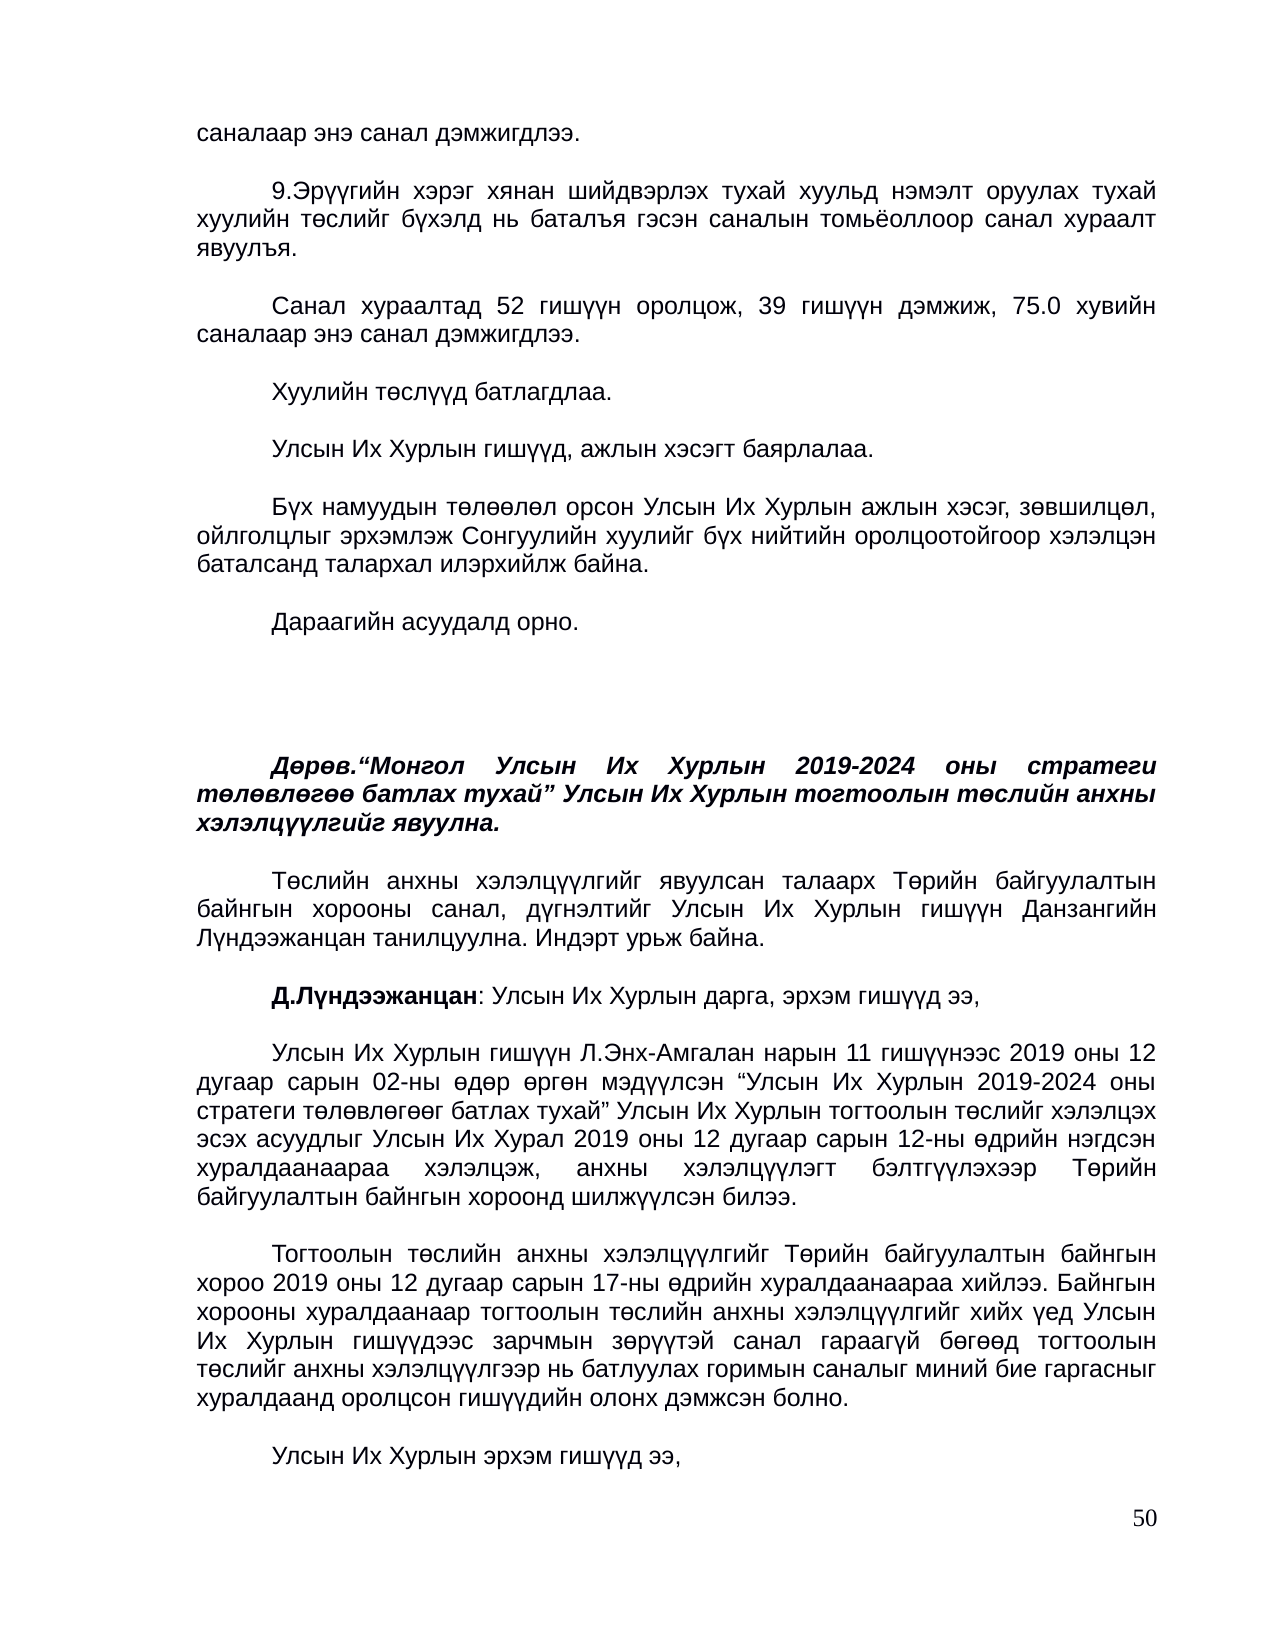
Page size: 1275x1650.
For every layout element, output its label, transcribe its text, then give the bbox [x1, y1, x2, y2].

text Бүх намуудын төлөөлөл орсон Улсын Их Хурлын ажлын хэсэг, зөвшилцөл, ойлголцлыг эрхэмлэж Сонгуулийн хуулийг бүх нийтийн оролцоотойгоор хэлэлцэн баталсанд талархал илэрхийлж байна. [196, 492, 1157, 578]
text Д.Лүндээжанцан: Улсын Их Хурлын дарга, эрхэм гишүүд ээ, [196, 981, 1157, 1009]
text Тогтоолын төслийн анхны хэлэлцүүлгийг Төрийн байгуулалтын байнгын хороо 2019 оны 12 дугаар сарын 17-ны өдрийн хуралдаанаараа хийлээ. Байнгын хорооны хуралдаанаар тогтоолын төслийн анхны хэлэлцүүлгийг хийх үед Улсын Их Хурлын гишүүдээс зарчмын зөрүүтэй санал гараагүй бөгөөд тогтоолын төслийг анхны хэлэлцүүлгээр нь батлуулах горимын саналыг миний бие гаргасныг хуралдаанд оролцсон гишүүдийн олонх дэмжсэн болно. [196, 1239, 1157, 1412]
text Дөрөв.“Монгол Улсын Их Хурлын 2019-2024 оны стратеги төлөвлөгөө батлах тухай” Улсын Их Хурлын тогтоолын төслийн анхны хэлэлцүүлгийг явуулна. [196, 751, 1157, 837]
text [196, 118, 1157, 147]
text Улсын Их Хурлын эрхэм гишүүд ээ, [196, 1441, 1157, 1469]
text Төслийн анхны хэлэлцүүлгийг явуулсан талаарх Төрийн байгуулалтын байнгын хорооны санал, дүгнэлтийг Улсын Их Хурлын гишүүн Данзангийн Лүндээжанцан танилцуулна. Индэрт урьж байна. [196, 866, 1157, 952]
text Санал хураалтад 52 гишүүн оролцож, 39 гишүүн дэмжиж, 75.0 хувийн саналаар энэ санал дэмжигдлээ. [196, 291, 1157, 348]
text Хуулийн төслүүд батлагдлаа. [196, 377, 1157, 406]
text 9.Эрүүгийн хэрэг хянан шийдвэрлэх тухай хуульд нэмэлт оруулах тухай хуулийн төслийг бүхэлд нь баталъя гэсэн саналын томьёоллоор санал хураалт явуулъя. [196, 176, 1157, 262]
text Дараагийн асуудалд орно. [196, 607, 1157, 636]
text Улсын Их Хурлын гишүүд, ажлын хэсэгт баярлалаа. [196, 434, 1157, 463]
text Улсын Их Хурлын гишүүн Л.Энх-Амгалан нарын 11 гишүүнээс 2019 оны 12 дугаар сарын 02-ны өдөр өргөн мэдүүлсэн “Улсын Их Хурлын 2019-2024 оны стратеги төлөвлөгөөг батлах тухай” Улсын Их Хурлын тогтоолын төслийг хэлэлцэх эсэх асуудлыг Улсын Их Хурал 2019 оны 12 дугаар сарын 12-ны өдрийн нэгдсэн хуралдаанаараа хэлэлцэж, анхны хэлэлцүүлэгт бэлтгүүлэхээр Төрийн байгуулалтын байнгын хороонд шилжүүлсэн билээ. [196, 1038, 1157, 1211]
